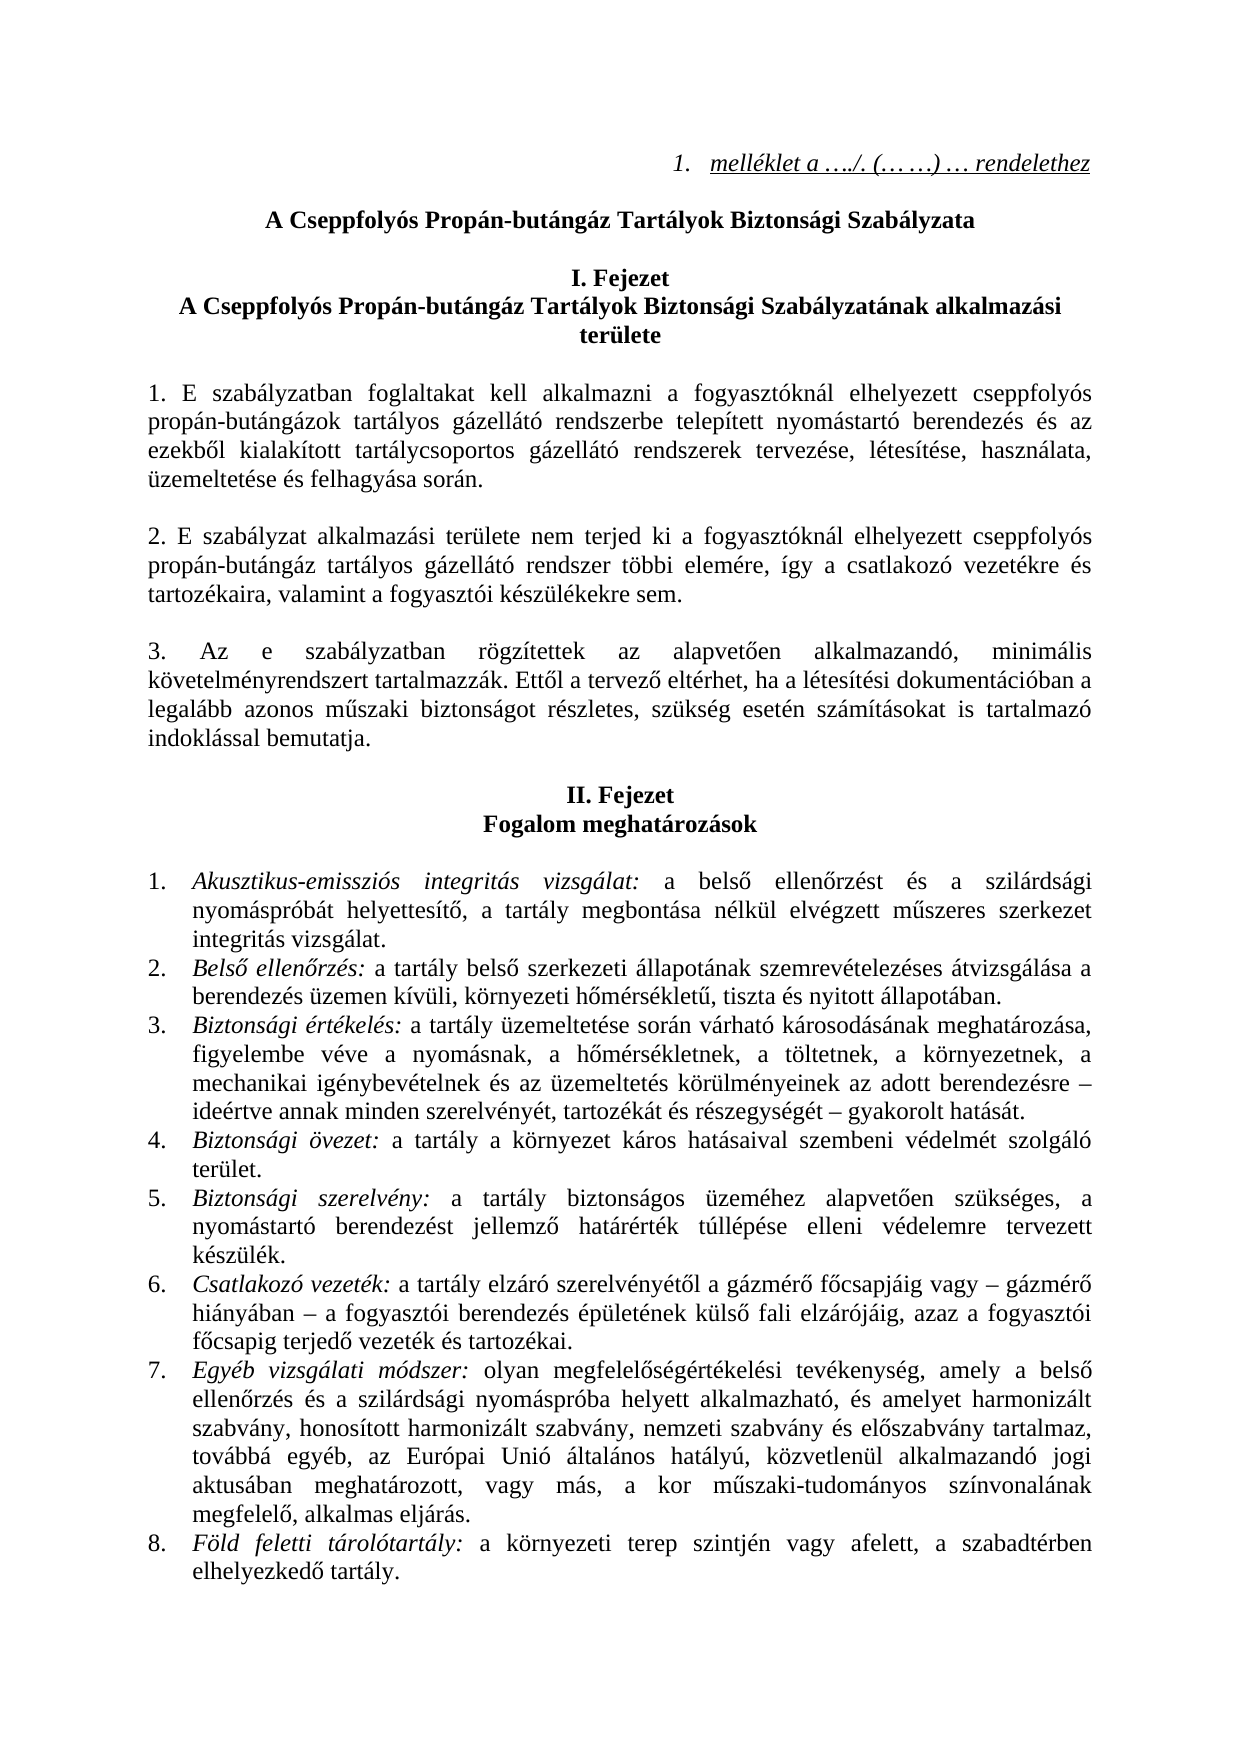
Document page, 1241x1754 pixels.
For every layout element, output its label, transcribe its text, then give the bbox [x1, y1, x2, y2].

list Biztonsági értékelés: a tartály üzemeltetése során várható károsodásának meghatározása, figyelembe véve a nyomásnak, a hőmérsékletnek, a töltetnek, a környezetnek, a mechanikai igénybevételnek és az üzemeltetés körülményeinek az adott berendezésre – ideértve annak minden szerelvényét, tartozékát és részegységét – gyakorolt hatását. [148, 1010, 1093, 1125]
text A Cseppfolyós Propán-butángáz Tartályok Biztonsági Szabályzata [148, 205, 1093, 234]
list Akusztikus-emissziós integritás vizsgálat: a belső ellenőrzést és a szilárdsági nyomáspróbát helyettesítő, a tartály megbontása nélkül elvégzett műszeres szerkezet integritás vizsgálat. [148, 866, 1093, 953]
text I. Fejezet [148, 263, 1093, 291]
text Fogalom meghatározások [148, 809, 1093, 838]
list Föld feletti tárolótartály: a környezeti terep szintjén vagy afelett, a szabadtérben elhelyezkedő tartály. [148, 1528, 1093, 1585]
list Belső ellenőrzés: a tartály belső szerkezeti állapotának szemrevételezéses átvizsgálása a berendezés üzemen kívüli, környezeti hőmérsékletű, tiszta és nyitott állapotában. [148, 953, 1093, 1010]
list Biztonsági szerelvény: a tartály biztonságos üzeméhez alapvetően szükséges, a nyomástartó berendezést jellemző határérték túllépése elleni védelemre tervezett készülék. [148, 1183, 1093, 1269]
text A Cseppfolyós Propán-butángáz Tartályok Biztonsági Szabályzatának alkalmazási területe [148, 291, 1093, 349]
list melléklet a …./. (… …) … rendelethez [185, 148, 1093, 176]
text 1. E szabályzatban foglaltakat kell alkalmazni a fogyasztóknál elhelyezett cseppfolyós propán-butángázok tartályos gázellátó rendszerbe telepített nyomástartó berendezés és az ezekből kialakított tartálycsoportos gázellátó rendszerek tervezése, létesítése, használata, üzemeltetése és felhagyása során. [148, 378, 1093, 493]
list Egyéb vizsgálati módszer: olyan megfelelőségértékelési tevékenység, amely a belső ellenőrzés és a szilárdsági nyomáspróba helyett alkalmazható, és amelyet harmonizált szabvány, honosított harmonizált szabvány, nemzeti szabvány és előszabvány tartalmaz, továbbá egyéb, az Európai Unió általános hatályú, közvetlenül alkalmazandó jogi aktusában meghatározott, vagy más, a kor műszaki-tudományos színvonalának megfelelő, alkalmas eljárás. [148, 1355, 1093, 1528]
text II. Fejezet [148, 780, 1093, 809]
list Csatlakozó vezeték: a tartály elzáró szerelvényétől a gázmérő főcsapjáig vagy – gázmérő hiányában – a fogyasztói berendezés épületének külső fali elzárójáig, azaz a fogyasztói főcsapig terjedő vezeték és tartozékai. [148, 1269, 1093, 1355]
list Biztonsági övezet: a tartály a környezet káros hatásaival szembeni védelmét szolgáló terület. [148, 1125, 1093, 1183]
text 2. E szabályzat alkalmazási területe nem terjed ki a fogyasztóknál elhelyezett cseppfolyós propán-butángáz tartályos gázellátó rendszer többi elemére, így a csatlakozó vezetékre és tartozékaira, valamint a fogyasztói készülékekre sem. [148, 521, 1093, 608]
text 3. Az e szabályzatban rögzítettek az alapvetően alkalmazandó, minimális követelményrendszert tartalmazzák. Ettől a tervező eltérhet, ha a létesítési dokumentációban a legalább azonos műszaki biztonságot részletes, szükség esetén számításokat is tartalmazó indoklással bemutatja. [148, 636, 1093, 751]
